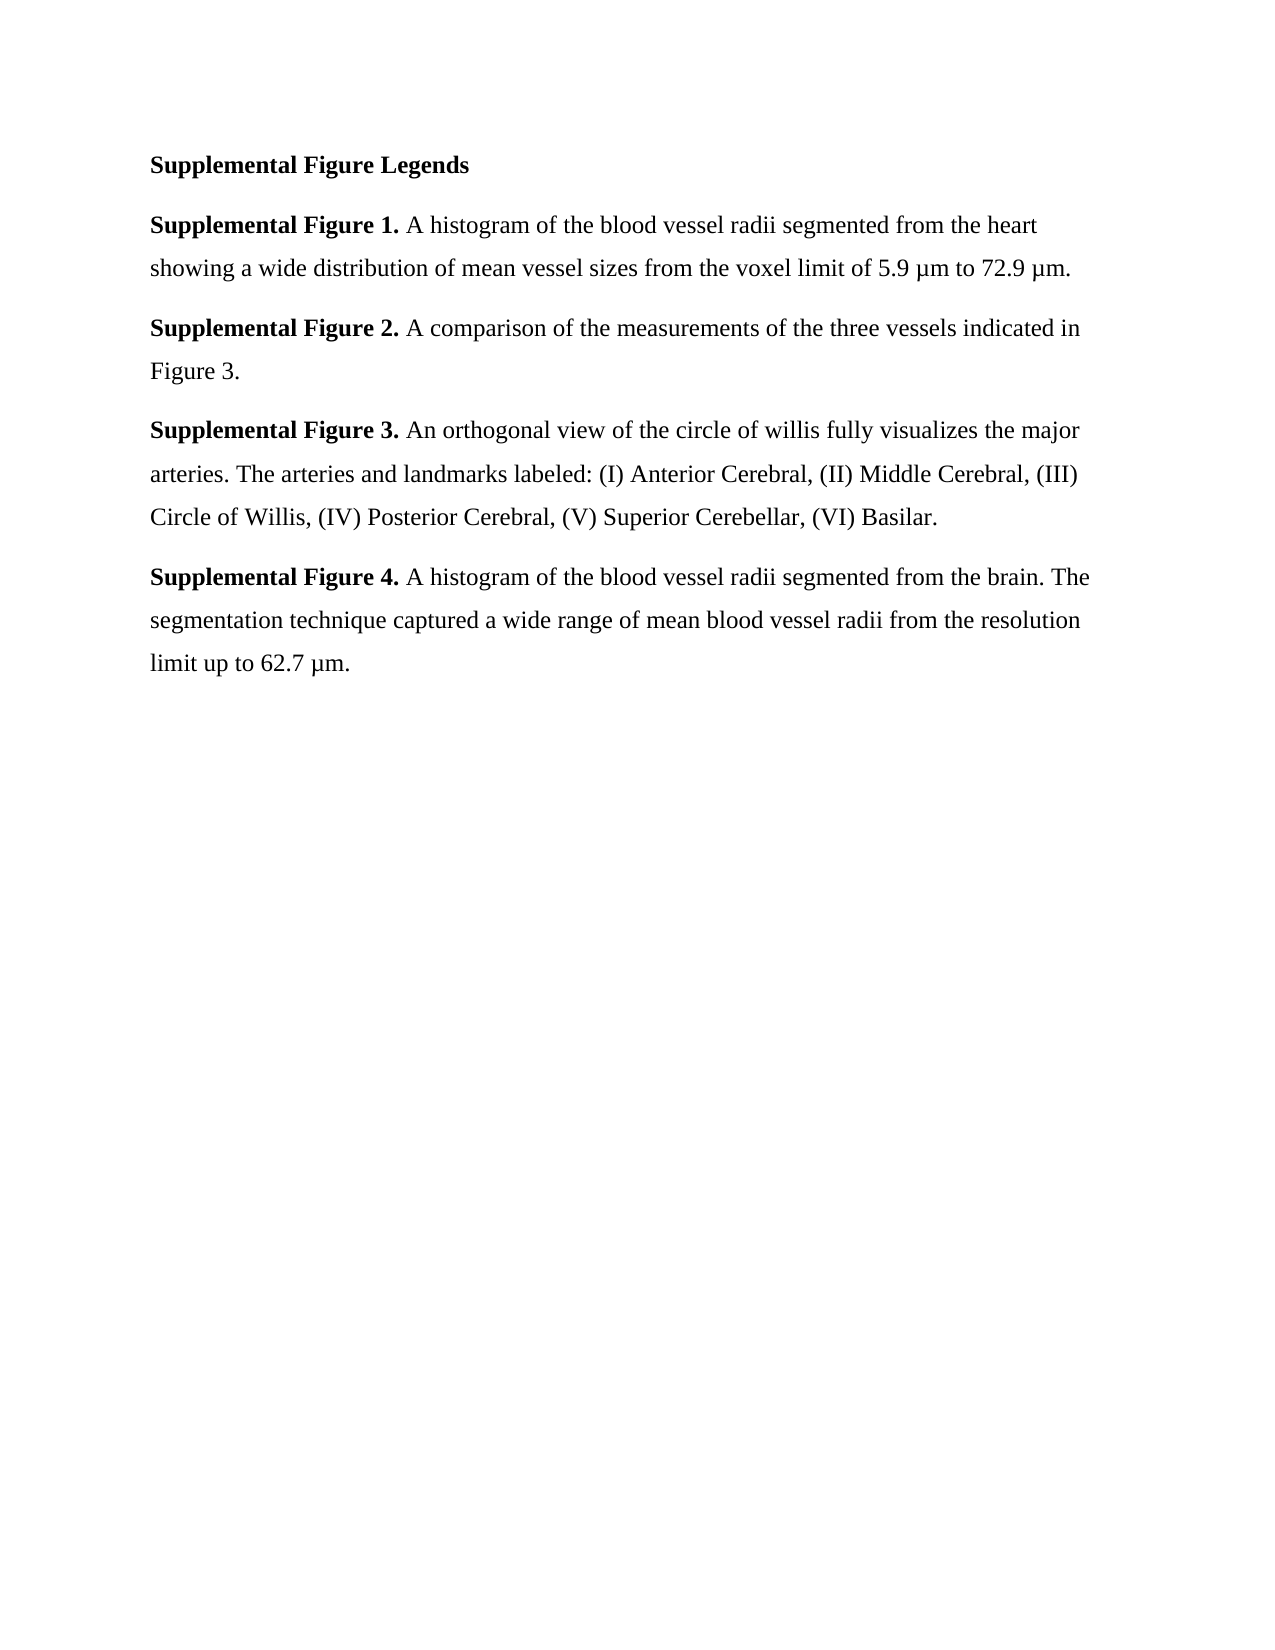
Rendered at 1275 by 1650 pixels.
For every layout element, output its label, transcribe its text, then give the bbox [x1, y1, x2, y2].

text Supplemental Figure 1. A histogram of the blood vessel radii segmented from the heart showing a wide distribution of mean vessel sizes from the voxel limit of 5.9 µm to 72.9 µm. [150, 210, 1125, 282]
text Supplemental Figure 4. A histogram of the blood vessel radii segmented from the brain. The segmentation technique captured a wide range of mean blood vessel radii from the resolution limit up to 62.7 µm. [150, 562, 1125, 677]
text Supplemental Figure Legends [150, 150, 1125, 179]
text Supplemental Figure 3. An orthogonal view of the circle of willis fully visualizes the major arteries. The arteries and landmarks labeled: (I) Anterior Cerebral, (II) Middle Cerebral, (III) Circle of Willis, (IV) Posterior Cerebral, (V) Superior Cerebellar, (VI) Basilar. [150, 416, 1125, 531]
text Supplemental Figure 2. A comparison of the measurements of the three vessels indicated in Figure 3. [150, 313, 1125, 384]
